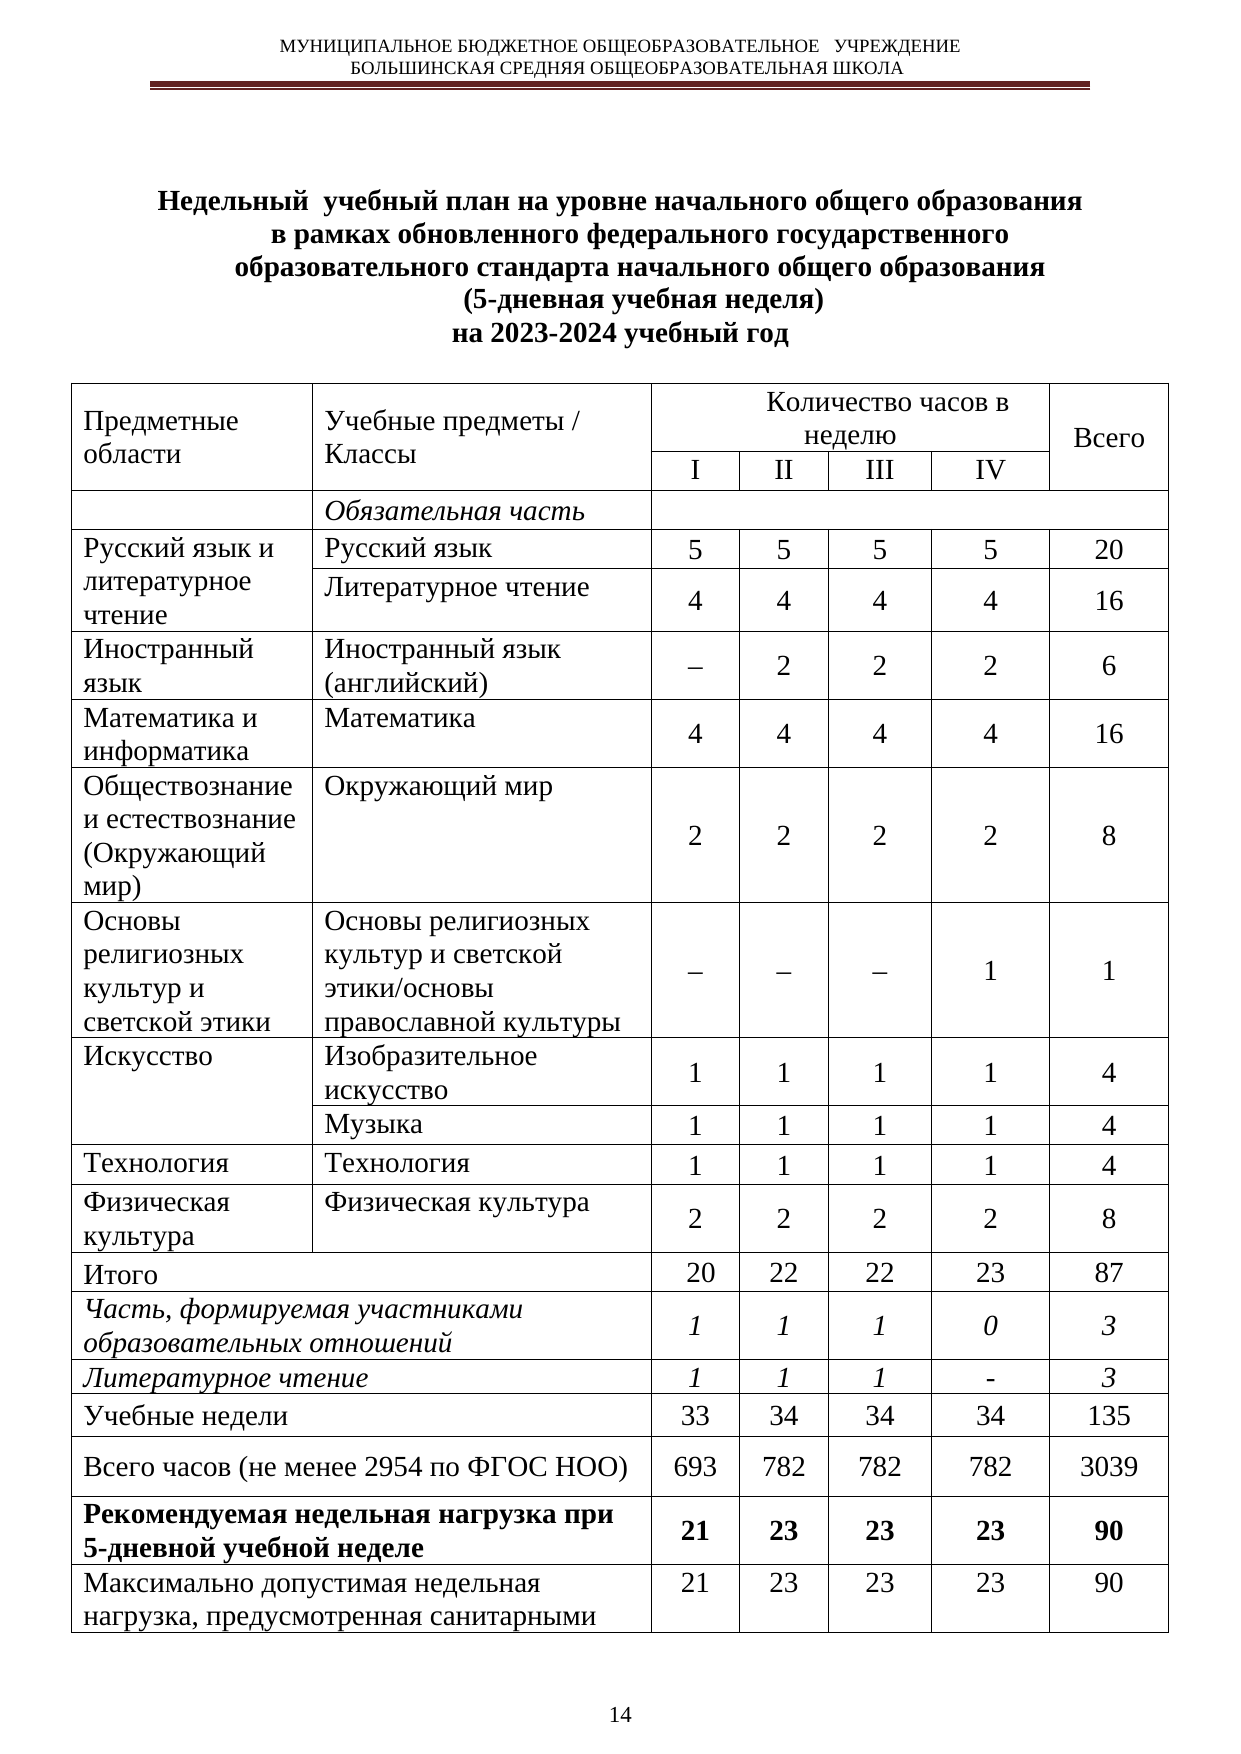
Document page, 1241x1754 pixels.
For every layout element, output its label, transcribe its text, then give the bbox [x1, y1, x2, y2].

table_cell Рекомендуемая недельная нагрузка при 5-дневной учебной неделе [72, 1497, 651, 1564]
table_cell 1 [652, 1106, 739, 1144]
table_cell 2 [932, 768, 1049, 902]
table_cell 23 [740, 1497, 828, 1564]
table_cell 87 [1050, 1253, 1168, 1291]
table_cell 1 [740, 1360, 828, 1393]
table_cell 693 [652, 1437, 739, 1496]
table_cell 1 [652, 1038, 739, 1105]
table_cell IV [932, 452, 1049, 490]
table_cell 4 [1050, 1038, 1168, 1105]
table_cell 5 [740, 530, 828, 568]
table_cell 23 [740, 1565, 828, 1632]
table_cell 1 [829, 1038, 931, 1105]
table_cell 4 [652, 700, 739, 767]
table_cell Обществознание и естествознание (Окружающий мир) [72, 768, 312, 902]
table_cell Часть, формируемая участниками образовательных отношений [72, 1292, 651, 1359]
table_cell 22 [740, 1253, 828, 1291]
table_cell 23 [829, 1565, 931, 1632]
table_cell 33 [652, 1394, 739, 1436]
table_cell 20 [1050, 530, 1168, 568]
table_cell Технология [72, 1145, 312, 1183]
table_cell 4 [829, 700, 931, 767]
text Недельный учебный план на уровне начального общего образования [150, 183, 1090, 217]
table_cell 2 [740, 632, 828, 699]
table_cell Иностранный язык [72, 632, 312, 699]
table_cell 1 [829, 1360, 931, 1393]
table_cell 8 [1050, 1185, 1168, 1252]
table_cell Математика и информатика [72, 700, 312, 767]
table_cell [72, 491, 312, 529]
table_cell 0 [932, 1292, 1049, 1359]
table_cell Технология [313, 1145, 651, 1183]
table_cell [72, 1565, 651, 1632]
table_cell 4 [829, 569, 931, 631]
table_cell Искусство [72, 1038, 312, 1144]
table_cell 34 [932, 1394, 1049, 1436]
table_cell 23 [829, 1497, 931, 1564]
table_cell [652, 491, 1168, 529]
table_cell – [740, 903, 828, 1037]
table_cell Учебные недели [72, 1394, 651, 1436]
table_cell 4 [932, 700, 1049, 767]
table_cell 1 [1050, 903, 1168, 1037]
table_cell Всего часов (не менее 2954 по ФГОС НОО) [72, 1437, 651, 1496]
table_cell 3 [1050, 1360, 1168, 1393]
table_cell Изобразительное искусство [313, 1038, 651, 1105]
table_cell Итого [72, 1253, 651, 1291]
table_cell – [652, 903, 739, 1037]
table_cell Русский язык [313, 530, 651, 568]
table_cell 23 [932, 1253, 1049, 1291]
table_cell – [829, 903, 931, 1037]
table_cell 1 [932, 1106, 1049, 1144]
table_cell 90 [1050, 1565, 1168, 1632]
table_cell Математика [313, 700, 651, 767]
table_cell 1 [740, 1106, 828, 1144]
table_cell 1 [932, 903, 1049, 1037]
table_header Предметные области [72, 384, 312, 490]
text в рамках обновленного федерального государственного образовательного стандарта начального общего образования [150, 217, 1130, 283]
table_cell 3039 [1050, 1437, 1168, 1496]
table_cell 1 [740, 1038, 828, 1105]
table_cell 1 [652, 1360, 739, 1393]
table_cell Обязательная часть [313, 491, 651, 529]
table_cell 22 [829, 1253, 931, 1291]
table_cell 21 [652, 1497, 739, 1564]
table_cell 782 [932, 1437, 1049, 1496]
table_cell 2 [740, 768, 828, 902]
table_cell – [652, 632, 739, 699]
table_cell 1 [829, 1145, 931, 1183]
table_cell Иностранный язык (английский) [313, 632, 651, 699]
table_cell Музыка [313, 1106, 651, 1144]
table_cell 90 [1050, 1497, 1168, 1564]
table_header Всего [1050, 384, 1168, 490]
table_cell 782 [829, 1437, 931, 1496]
table_cell III [829, 452, 931, 490]
table_cell 2 [740, 1185, 828, 1252]
table_cell - [932, 1360, 1049, 1393]
table_cell 4 [1050, 1106, 1168, 1144]
table_cell 1 [932, 1038, 1049, 1105]
table_cell 4 [740, 569, 828, 631]
table_cell Литературное чтение [313, 569, 651, 631]
table_cell 6 [1050, 632, 1168, 699]
table_cell 16 [1050, 700, 1168, 767]
table_cell 1 [740, 1145, 828, 1183]
table_cell 135 [1050, 1394, 1168, 1436]
table_cell 1 [829, 1106, 931, 1144]
table_cell Физическая культура [72, 1185, 312, 1252]
table_cell 5 [829, 530, 931, 568]
table_cell 8 [1050, 768, 1168, 902]
table_header Количество часов в неделю [652, 384, 1049, 451]
table_cell 2 [829, 632, 931, 699]
table_header Учебные предметы / Классы [313, 384, 651, 490]
table_cell 2 [829, 768, 931, 902]
table_cell Физическая культура [313, 1185, 651, 1252]
table_cell 2 [932, 1185, 1049, 1252]
table_cell 2 [652, 768, 739, 902]
table_cell Основы религиозных культур и светской этики [72, 903, 312, 1037]
table_cell 2 [652, 1185, 739, 1252]
table_cell 4 [652, 569, 739, 631]
table_cell 4 [932, 569, 1049, 631]
table_cell II [740, 452, 828, 490]
table_cell 2 [829, 1185, 931, 1252]
table_cell Окружающий мир [313, 768, 651, 902]
table_cell 23 [932, 1497, 1049, 1564]
table_cell Литературное чтение [72, 1360, 651, 1393]
table_cell 1 [740, 1292, 828, 1359]
table_cell 5 [652, 530, 739, 568]
table_cell 2 [932, 632, 1049, 699]
table_cell 34 [829, 1394, 931, 1436]
table_cell 1 [829, 1292, 931, 1359]
table_cell 4 [1050, 1145, 1168, 1183]
table_cell 782 [740, 1437, 828, 1496]
text (5-дневная учебная неделя) [150, 283, 1130, 316]
table_cell 16 [1050, 569, 1168, 631]
table_cell 23 [932, 1565, 1049, 1632]
table_cell 3 [1050, 1292, 1168, 1359]
table_cell 1 [652, 1292, 739, 1359]
table_cell 21 [652, 1565, 739, 1632]
table_cell 1 [932, 1145, 1049, 1183]
table_cell 4 [740, 700, 828, 767]
text на 2023-2024 учебный год [150, 316, 1090, 349]
table_cell 34 [740, 1394, 828, 1436]
table_cell I [652, 452, 739, 490]
table_cell 1 [652, 1145, 739, 1183]
table_cell 5 [932, 530, 1049, 568]
table_cell Основы религиозных культур и светской этики/основы православной культуры [313, 903, 651, 1037]
table_cell 20 [652, 1253, 739, 1291]
table_cell Русский язык и литературное чтение [72, 530, 312, 631]
